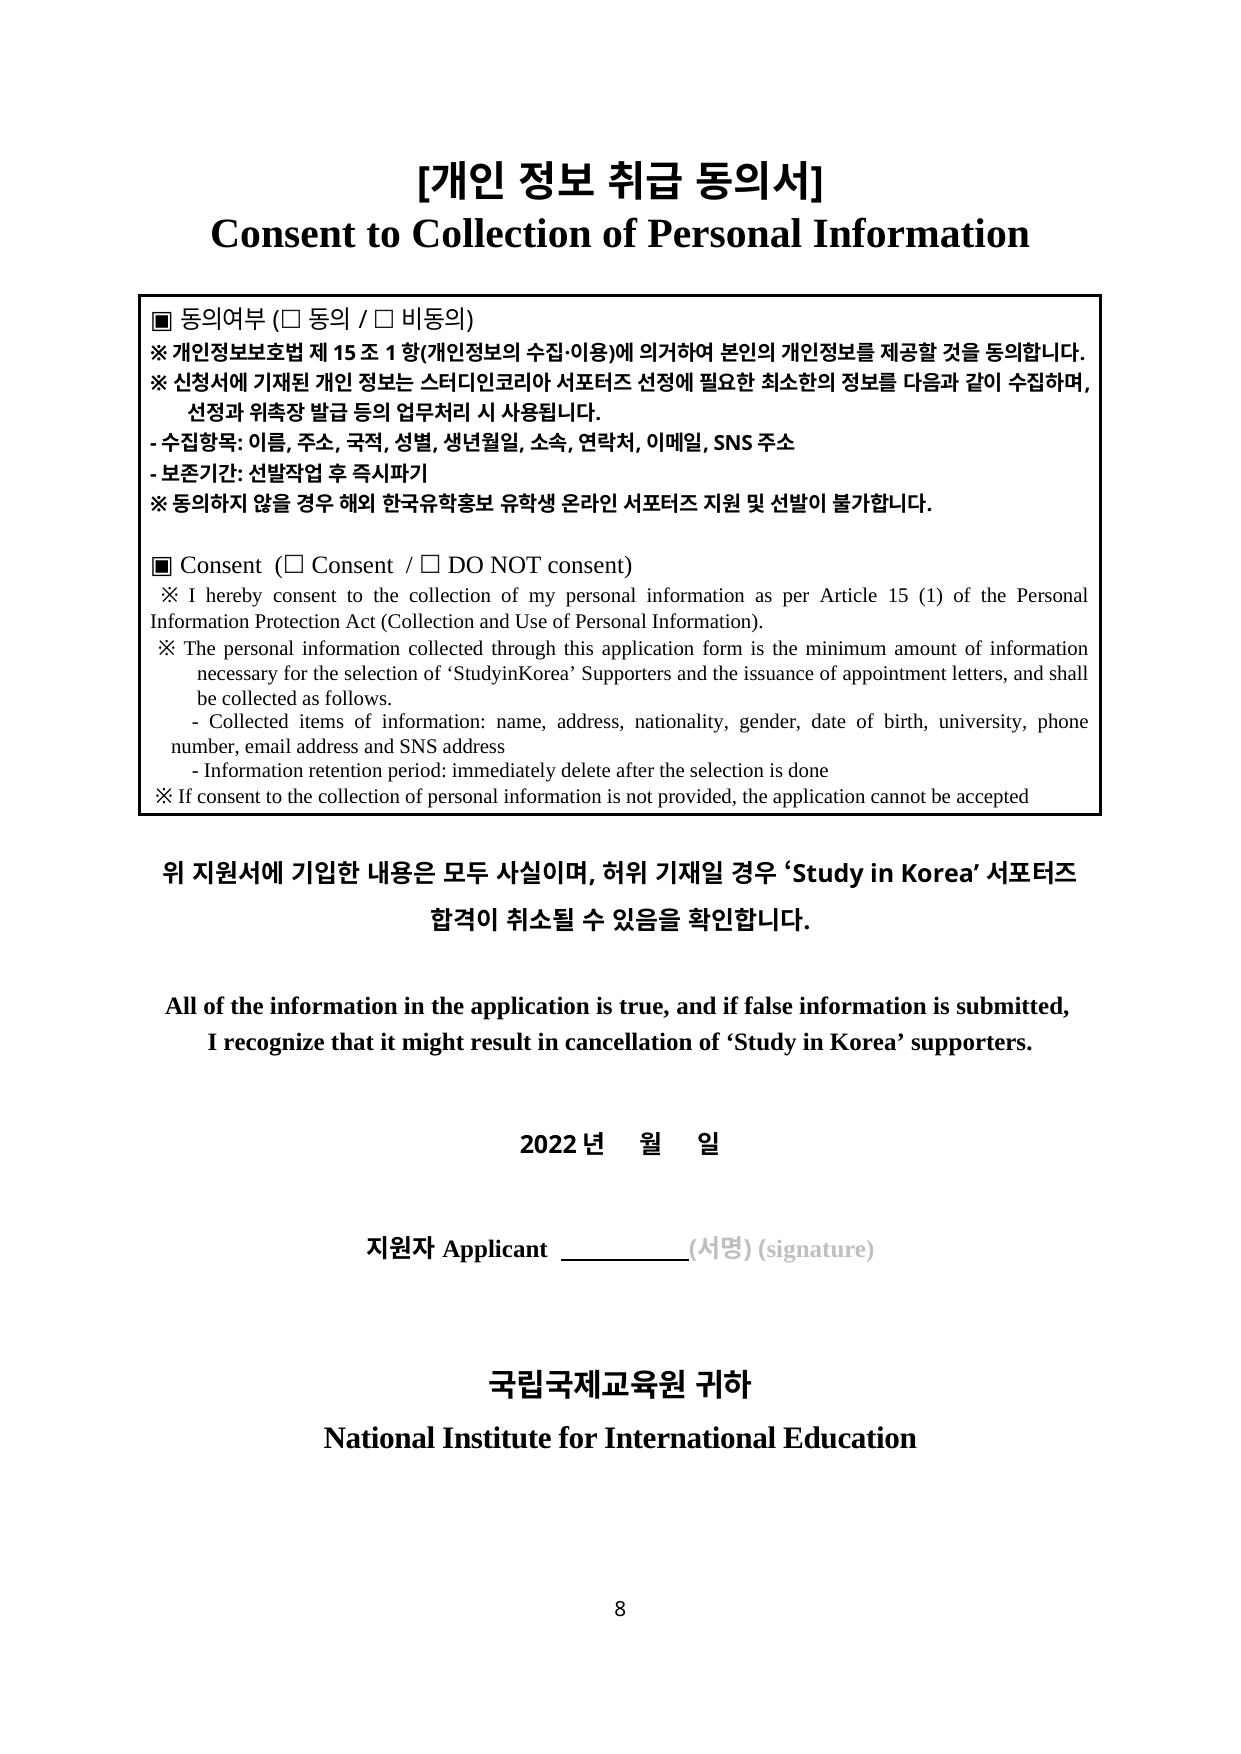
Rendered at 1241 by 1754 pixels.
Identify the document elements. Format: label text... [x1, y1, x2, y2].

text I recognize that it might result in cancellation of ‘Study in Korea’ supporters. [150, 1020, 1090, 1055]
text Consent to Collection of Personal Information [150, 208, 1090, 256]
text 위 지원서에 기입한 내용은 모두 사실이며, 허위 기재일 경우 ‘Study in Korea’ 서포터즈 합격이 취소될 수 있음을 확인합니다. [150, 853, 1090, 937]
text 2022년 월 일 [150, 1124, 1090, 1160]
table_header ▣ 동의여부 ( 동의 / 비동의) ※ 개인정보보호법 제15조 1항(개인정보의 수집·이용)에 의거하여 본인의 개인정보를 제공할 것을 동의합니다. ※ 신청서에 기재된 개인 정보는 스터디인코리아 서포터즈 선정에 필요한 최소한의 정보를 다음과 같이 수집하며, 선정과 위촉장 발급 등의 업무처리 시 사용됩니다. - 수집항목: 이름, 주소, 국적, 성별, 생년월일, 소속, 연락처, 이메일, SNS 주소 - 보존기간: 선발작업 후 즉시파기 ※ 동의하지 않을 경우 해외 한국유학홍보 유학생 온라인 서포터즈 지원 및 선발이 불가합니다. ▣ Consent ( Consent / DO NOT consent) ※ I hereby consent to the collection of my personal information as per Article 15 (1) of the Personal Information Protection Act (Collection and Use of Personal Information). ※ The personal information collected through this application form is the minimum amount of information necessary for the selection of ‘StudyinKorea’ Supporters and the issuance of appointment letters, and shall be collected as follows. - Collected items of information: name, address, nationality, gender, date of birth, university, phone number, email address and SNS address - Information retention period: immediately delete after the selection is done ※ If consent to the collection of personal information is not provided, the application cannot be accepted [141, 297, 1099, 813]
text 국립국제교육원 귀하 [150, 1361, 1090, 1406]
text All of the information in the application is true, and if false information is submitted, [150, 985, 1090, 1020]
text National Institute for International Education [150, 1419, 1090, 1455]
text 지원자 Applicant (서명) (signature) [150, 1228, 1090, 1264]
text [개인 정보 취급 동의서] [150, 148, 1090, 208]
